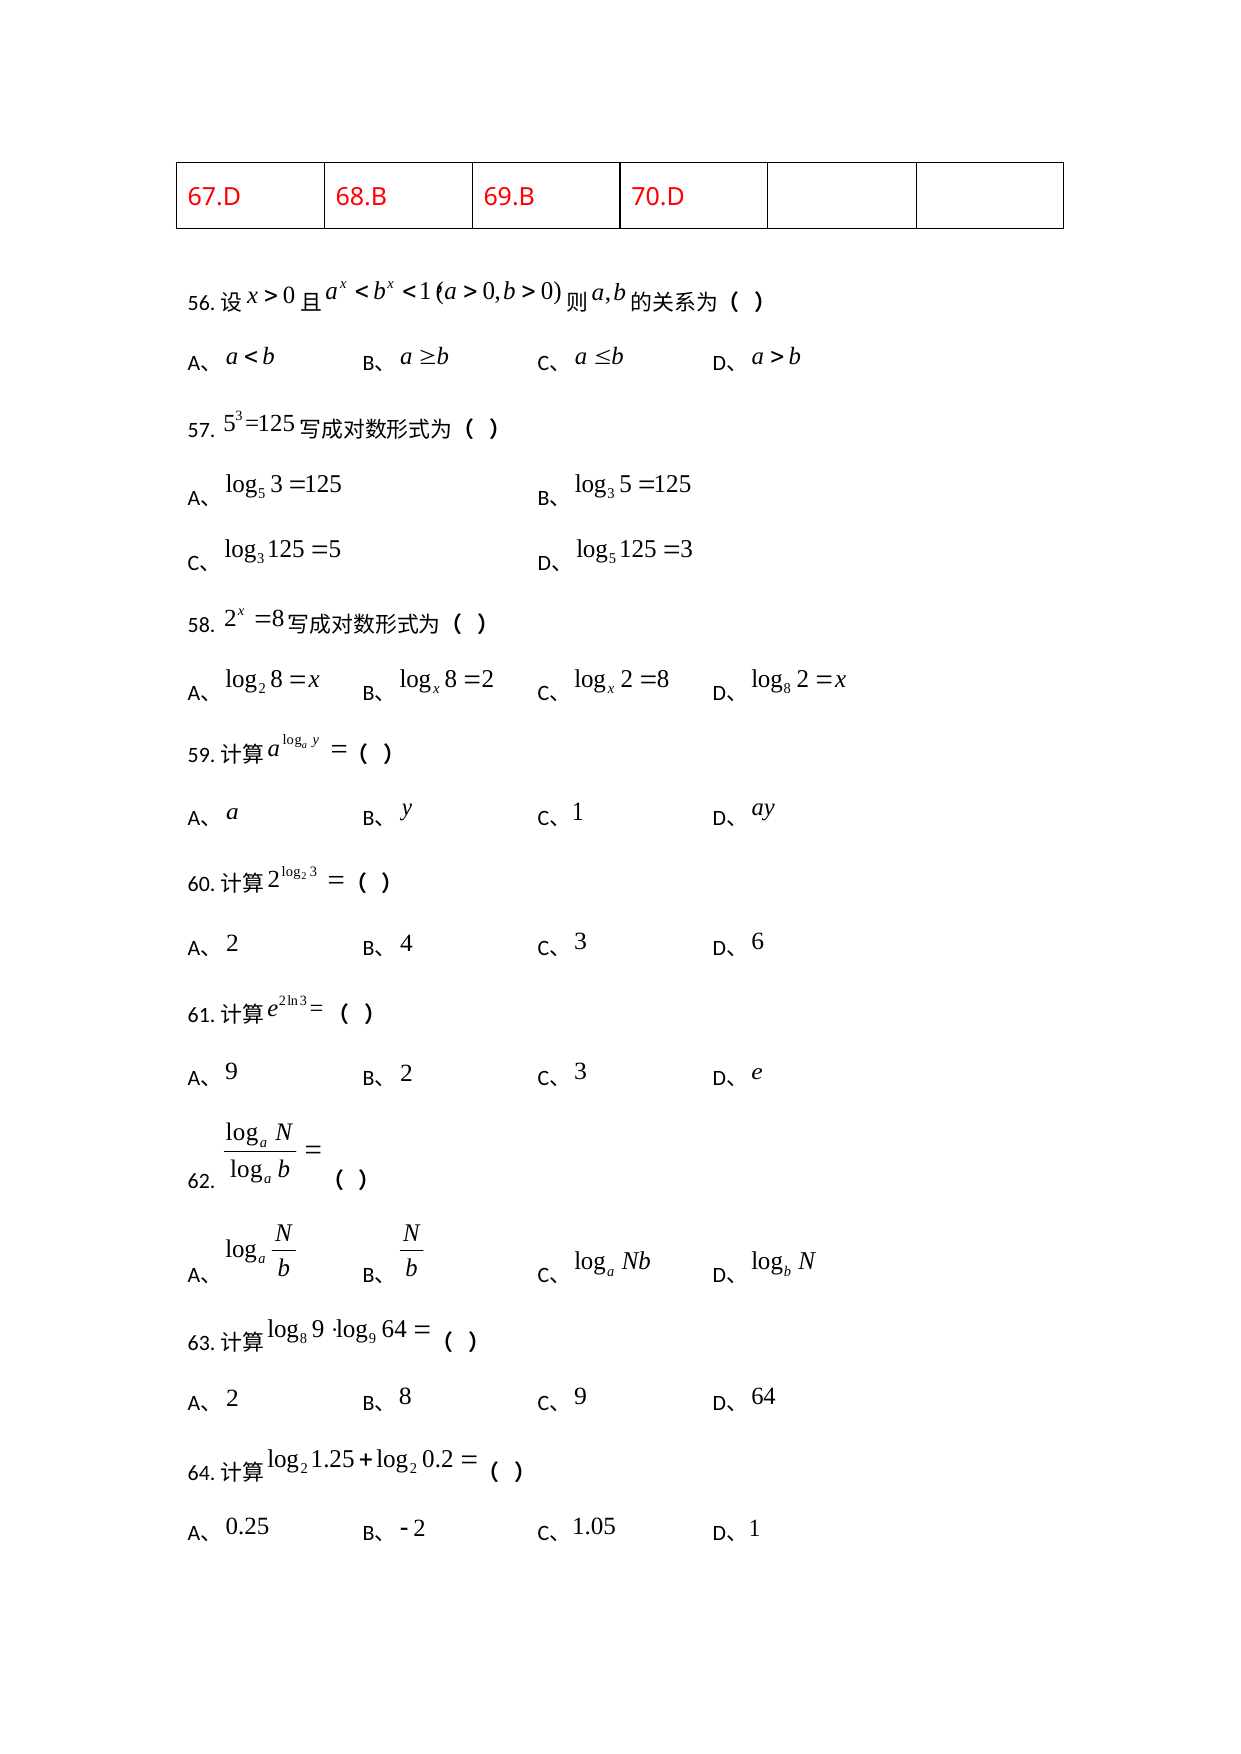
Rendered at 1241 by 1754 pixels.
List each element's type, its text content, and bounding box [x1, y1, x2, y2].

table_cell 70.D [621, 163, 767, 228]
text A、 B、 C、 D、 [187, 1497, 1053, 1562]
text 58. 写成对数形式为（ ） [187, 587, 1053, 652]
text 62. （ ） [187, 1107, 1053, 1204]
text 64. 计算（ ） [187, 1432, 1053, 1497]
text 57. 写成对数形式为（ ） [187, 392, 1053, 457]
table_cell 67.D [177, 163, 324, 228]
text A、 B、 C、 D、 [187, 782, 1053, 847]
text A、 B、 C、 D、 [187, 1204, 1053, 1302]
text 60. 计算（ ） [187, 847, 1053, 912]
text A、 B、 C、 D、 [187, 912, 1053, 977]
text 63. 计算（ ） [187, 1302, 1053, 1367]
table_cell [768, 163, 916, 228]
text A、 B、 C、 D、 [187, 1367, 1053, 1432]
text A、 B、 C、 D、 [187, 652, 1053, 717]
text A、 B、 C、 D、 [187, 1042, 1053, 1107]
text 56. 设且则的关系为（ ） [187, 262, 1053, 327]
table_cell [917, 163, 1063, 228]
table_cell 69.B [473, 163, 619, 228]
text A、 B、 [187, 457, 1053, 522]
text 61. 计算（ ） [187, 977, 1053, 1042]
text A、 B、 C、 D、 [187, 327, 1053, 392]
text C、 D、 [187, 522, 1053, 587]
table_cell 68.B [325, 163, 472, 228]
text 59. 计算（ ） [187, 717, 1053, 782]
